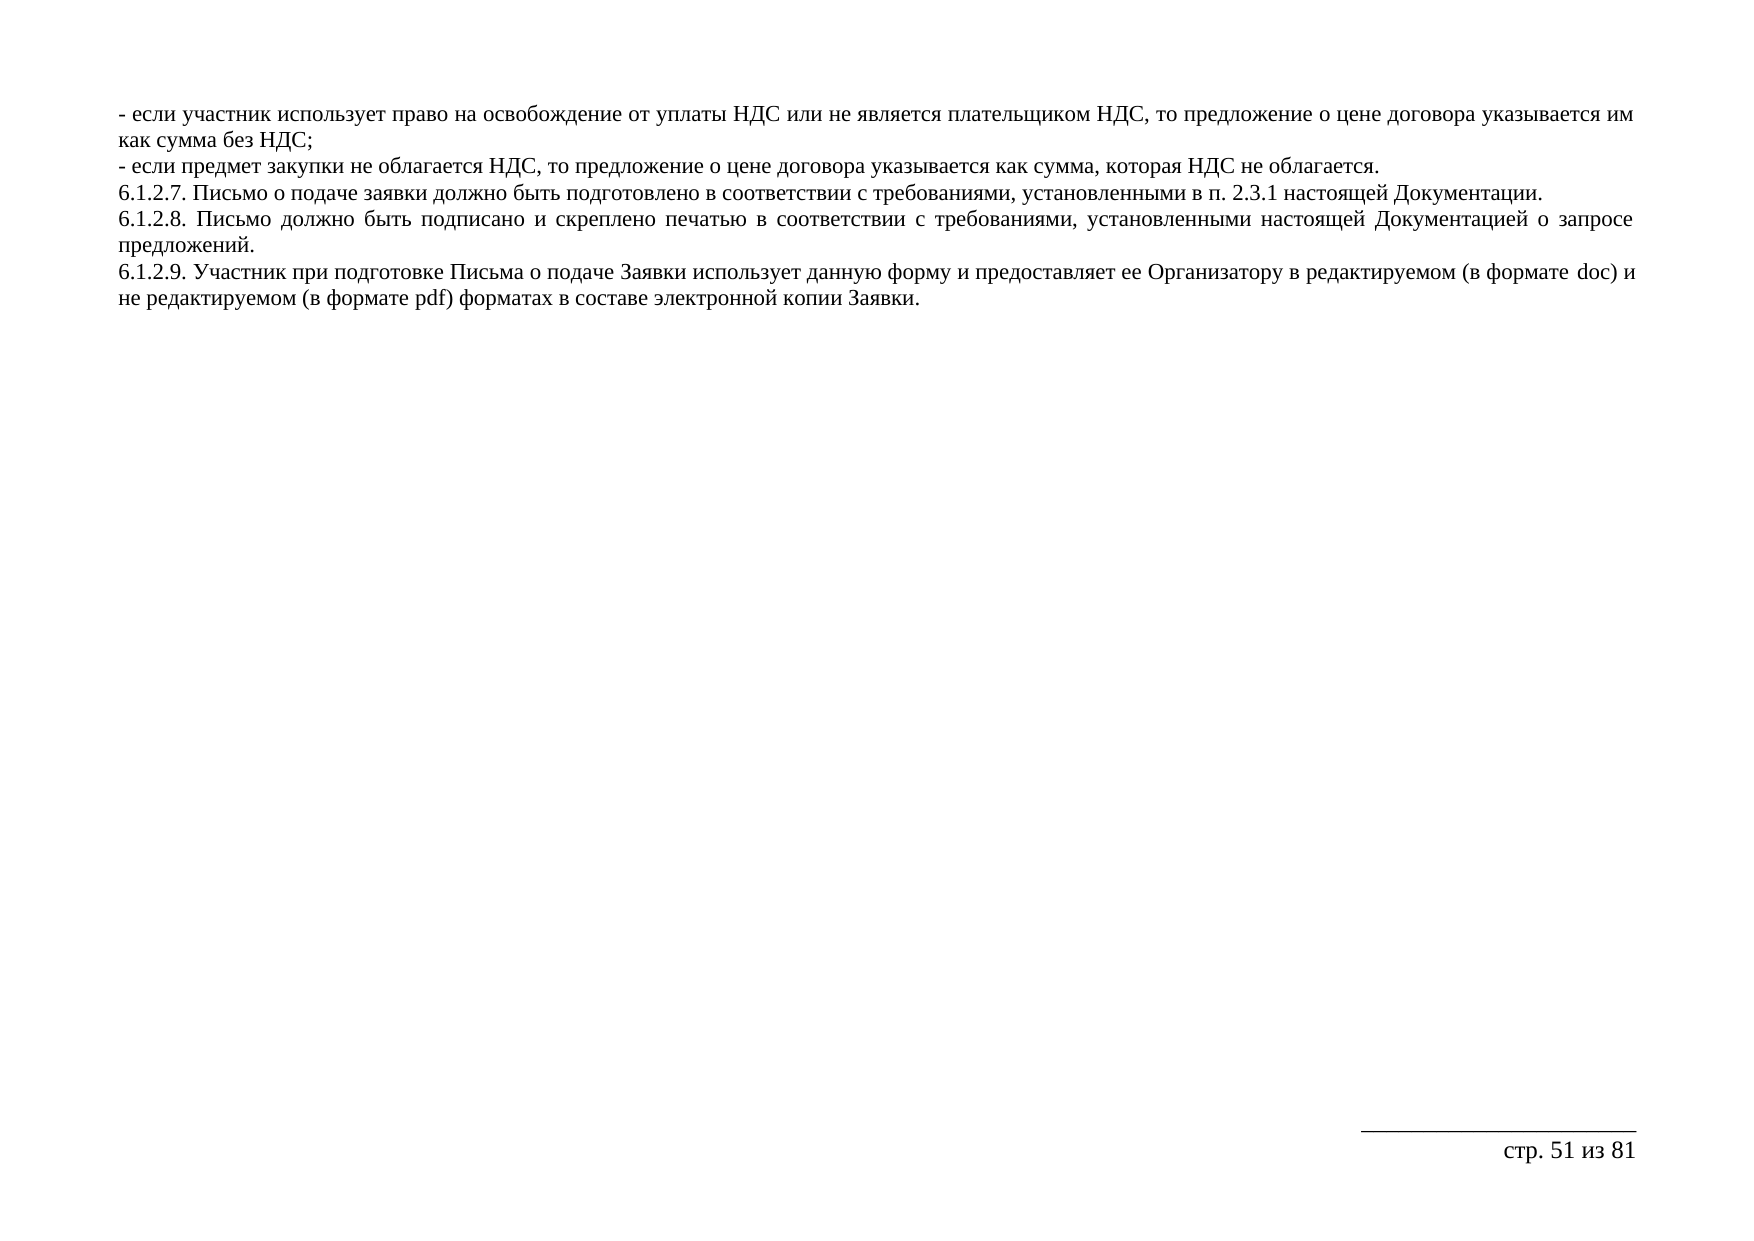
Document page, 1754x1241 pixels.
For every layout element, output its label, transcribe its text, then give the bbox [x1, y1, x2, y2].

text - если участник использует право на освобождение от уплаты НДС или не является плательщиком НДС, то предложение о цене договора указывается им как сумма без НДС; [118, 99, 1636, 152]
text 6.1.2.9. Участник при подготовке Письма о подаче Заявки использует данную форму и предоставляет ее Организатору в редактируемом (в формате doc) и не редактируемом (в формате pdf) форматах в составе электронной копии Заявки. [118, 258, 1636, 310]
text 6.1.2.7. Письмо о подаче заявки должно быть подготовлено в соответствии с требованиями, установленными в п. 2.3.1 настоящей Документации. [118, 179, 1636, 205]
text 6.1.2.8. Письмо должно быть подписано и скреплено печатью в соответствии с требованиями, установленными настоящей Документацией о запросе предложений. [118, 205, 1636, 258]
text - если предмет закупки не облагается НДС, то предложение о цене договора указывается как сумма, которая НДС не облагается. [118, 152, 1636, 179]
